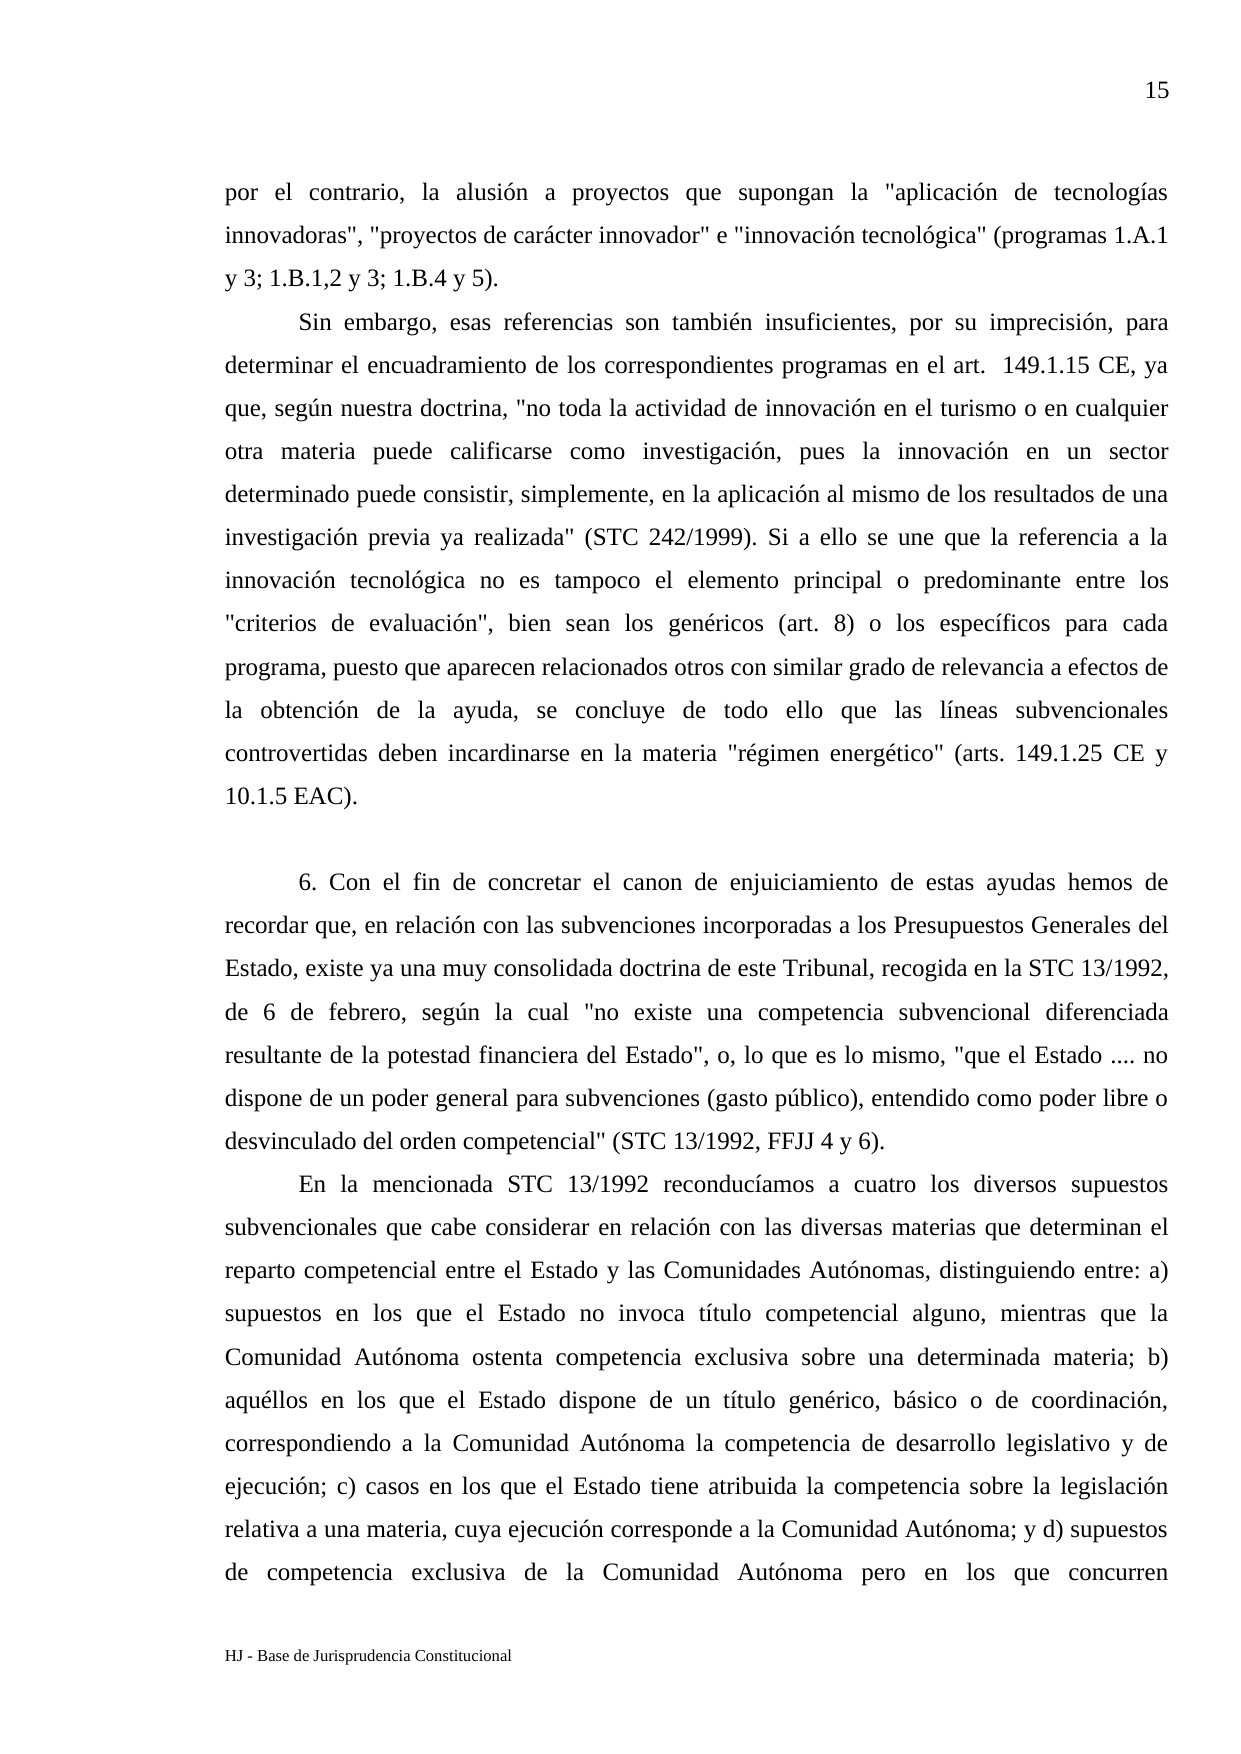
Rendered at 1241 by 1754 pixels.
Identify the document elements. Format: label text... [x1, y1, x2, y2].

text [224, 1169, 1169, 1586]
text Sin embargo, esas referencias son también insuficientes, por su imprecisión, para determinar el encuadramiento de los correspondientes programas en el art. 149.1.15 CE, ya que, según nuestra doctrina, "no toda la actividad de innovación en el turismo o en cualquier otra materia puede calificarse como investigación, pues la innovación en un sector determinado puede consistir, simplemente, en la aplicación al mismo de los resultados de una investigación previa ya realizada" (STC 242/1999). Si a ello se une que la referencia a la innovación tecnológica no es tampoco el elemento principal o predominante entre los "criterios de evaluación", bien sean los genéricos (art. 8) o los específicos para cada programa, puesto que aparecen relacionados otros con similar grado de relevancia a efectos de la obtención de la ayuda, se concluye de todo ello que las líneas subvencionales controvertidas deben incardinarse en la materia "régimen energético" (arts. 149.1.25 CE y 10.1.5 EAC). [224, 307, 1169, 810]
text 6. Con el fin de concretar el canon de enjuiciamiento de estas ayudas hemos de recordar que, en relación con las subvenciones incorporadas a los Presupuestos Generales del Estado, existe ya una muy consolidada doctrina de este Tribunal, recogida en la STC 13/1992, de 6 de febrero, según la cual "no existe una competencia subvencional diferenciada resultante de la potestad financiera del Estado", o, lo que es lo mismo, "que el Estado .... no dispone de un poder general para subvenciones (gasto público), entendido como poder libre o desvinculado del orden competencial" (STC 13/1992, FFJJ 4 y 6). [224, 867, 1169, 1155]
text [224, 177, 1169, 292]
